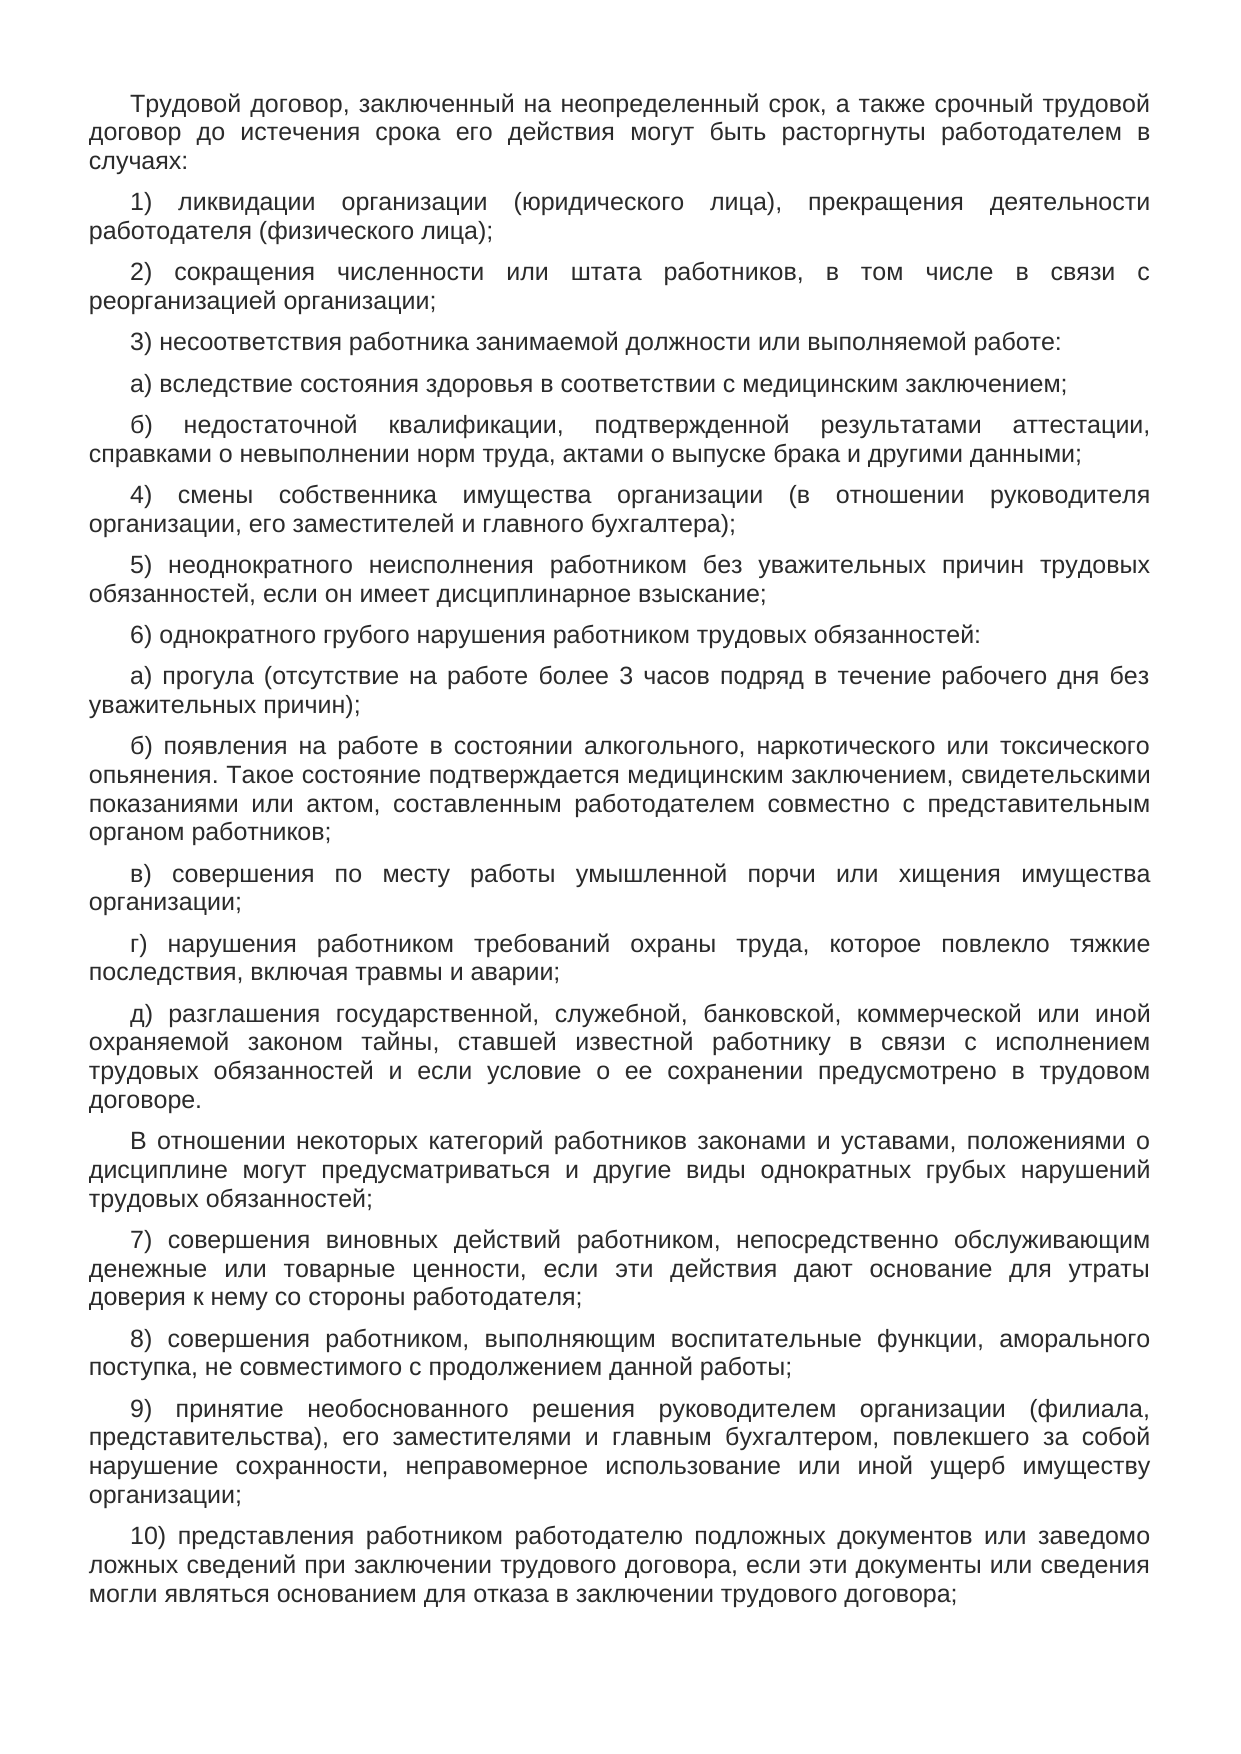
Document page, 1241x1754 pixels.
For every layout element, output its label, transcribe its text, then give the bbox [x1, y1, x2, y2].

text Трудовой договор, заключенный на неопределенный срок, а также срочный трудовой договор до истечения срока его действия могут быть расторгнуты работодателем в случаях: [89, 89, 1152, 175]
text а) вследствие состояния здоровья в соответствии с медицинским заключением; [89, 369, 1152, 397]
text 8) совершения работником, выполняющим воспитательные функции, аморального поступка, не совместимого с продолжением данной работы; [89, 1324, 1152, 1381]
text 3) несоответствия работника занимаемой должности или выполняемой работе: [89, 327, 1152, 356]
text 5) неоднократного неисполнения работником без уважительных причин трудовых обязанностей, если он имеет дисциплинарное взыскание; [89, 550, 1152, 607]
text 4) смены собственника имущества организации (в отношении руководителя организации, его заместителей и главного бухгалтера); [89, 480, 1152, 537]
text В отношении некоторых категорий работников законами и уставами, положениями о дисциплине могут предусматриваться и другие виды однократных грубых нарушений трудовых обязанностей; [89, 1126, 1152, 1212]
text б) появления на работе в состоянии алкогольного, наркотического или токсического опьянения. Такое состояние подтверждается медицинским заключением, свидетельскими показаниями или актом, составленным работодателем совместно с представительным органом работников; [89, 731, 1152, 846]
text 6) однократного грубого нарушения работником трудовых обязанностей: [89, 620, 1152, 649]
text 2) сокращения численности или штата работников, в том числе в связи с реорганизацией организации; [89, 257, 1152, 315]
text 9) принятие необоснованного решения руководителем организации (филиала, представительства), его заместителями и главным бухгалтером, повлекшего за собой нарушение сохранности, неправомерное использование или иной ущерб имуществу организации; [89, 1394, 1152, 1509]
text 10) представления работником работодателю подложных документов или заведомо ложных сведений при заключении трудового договора, если эти документы или сведения могли являться основанием для отказа в заключении трудового договора; [89, 1521, 1152, 1607]
text в) совершения по месту работы умышленной порчи или хищения имущества организации; [89, 859, 1152, 916]
text 7) совершения виновных действий работником, непосредственно обслуживающим денежные или товарные ценности, если эти действия дают основание для утраты доверия к нему со стороны работодателя; [89, 1225, 1152, 1311]
text д) разглашения государственной, служебной, банковской, коммерческой или иной охраняемой законом тайны, ставшей известной работнику в связи с исполнением трудовых обязанностей и если условие о ее сохранении предусмотрено в трудовом договоре. [89, 999, 1152, 1114]
text а) прогула (отсутствие на работе более 3 часов подряд в течение рабочего дня без уважительных причин); [89, 661, 1152, 719]
text 1) ликвидации организации (юридического лица), прекращения деятельности работодателя (физического лица); [89, 187, 1152, 245]
text г) нарушения работником требований охраны труда, которое повлекло тяжкие последствия, включая травмы и аварии; [89, 929, 1152, 986]
text б) недостаточной квалификации, подтвержденной результатами аттестации, справками о невыполнении норм труда, актами о выпуске брака и другими данными; [89, 410, 1152, 467]
